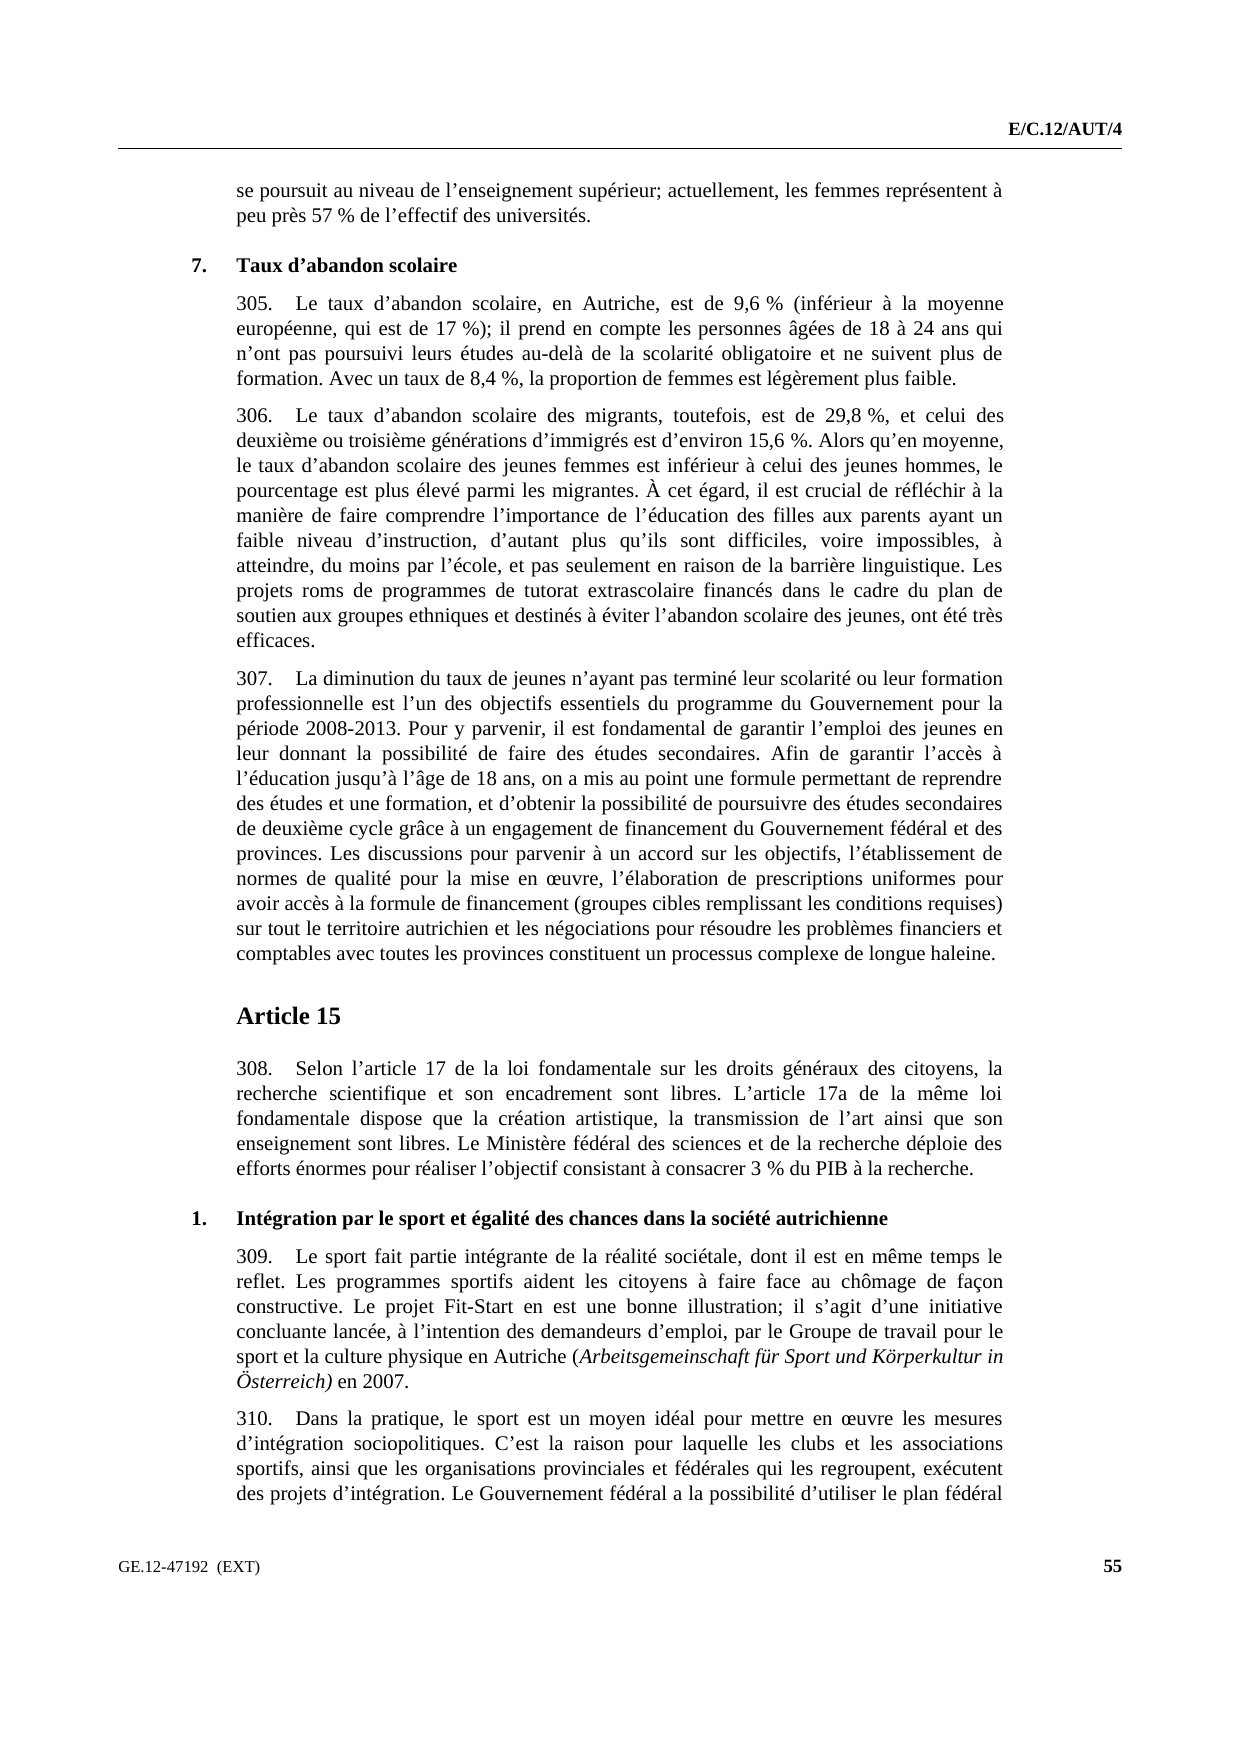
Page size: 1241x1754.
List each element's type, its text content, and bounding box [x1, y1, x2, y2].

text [236, 177, 1004, 227]
text 305. Le taux d’abandon scolaire, en Autriche, est de 9,6 % (inférieur à la moyenne européenne, qui est de 17 %); il prend en compte les personnes âgées de 18 à 24 ans qui n’ont pas poursuivi leurs études au-delà de la scolarité obligatoire et ne suivent plus de formation. Avec un taux de 8,4 %, la proportion de femmes est légèrement plus faible. [236, 290, 1004, 390]
text 307. La diminution du taux de jeunes n’ayant pas terminé leur scolarité ou leur formation professionnelle est l’un des objectifs essentiels du programme du Gouvernement pour la période 2008-2013. Pour y parvenir, il est fondamental de garantir l’emploi des jeunes en leur donnant la possibilité de faire des études secondaires. Afin de garantir l’accès à l’éducation jusqu’à l’âge de 18 ans, on a mis au point une formule permettant de reprendre des études et une formation, et d’obtenir la possibilité de poursuivre des études secondaires de deuxième cycle grâce à un engagement de financement du Gouvernement fédéral et des provinces. Les discussions pour parvenir à un accord sur les objectifs, l’établissement de normes de qualité pour la mise en œuvre, l’élaboration de prescriptions uniformes pour avoir accès à la formule de financement (groupes cibles remplissant les conditions requises) sur tout le territoire autrichien et les négociations pour résoudre les problèmes financiers et comptables avec toutes les provinces constituent un processus complexe de longue haleine. [236, 665, 1004, 965]
text 306. Le taux d’abandon scolaire des migrants, toutefois, est de 29,8 %, et celui des deuxième ou troisième générations d’immigrés est d’environ 15,6 %. Alors qu’en moyenne, le taux d’abandon scolaire des jeunes femmes est inférieur à celui des jeunes hommes, le pourcentage est plus élevé parmi les migrantes. À cet égard, il est crucial de réfléchir à la manière de faire comprendre l’importance de l’éducation des filles aux parents ayant un faible niveau d’instruction, d’autant plus qu’ils sont difficiles, voire impossibles, à atteindre, du moins par l’école, et pas seulement en raison de la barrière linguistique. Les projets roms de programmes de tutorat extrascolaire financés dans le cadre du plan de soutien aux groupes ethniques et destinés à éviter l’abandon scolaire des jeunes, ont été très efficaces. [236, 402, 1004, 652]
text 308. Selon l’article 17 de la loi fondamentale sur les droits généraux des citoyens, la recherche scientifique et son encadrement sont libres. L’article 17a de la même loi fondamentale dispose que la création artistique, la transmission de l’art ainsi que son enseignement sont libres. Le Ministère fédéral des sciences et de la recherche déploie des efforts énormes pour réaliser l’objectif consistant à consacrer 3 % du PIB à la recherche. [236, 1055, 1004, 1180]
text 309. Le sport fait partie intégrante de la réalité sociétale, dont il est en même temps le reflet. Les programmes sportifs aident les citoyens à faire face au chômage de façon constructive. Le projet Fit-Start en est une bonne illustration; il s’agit d’une initiative concluante lancée, à l’intention des demandeurs d’emploi, par le Groupe de travail pour le sport et la culture physique en Autriche (Arbeitsgemeinschaft für Sport und Körperkultur in Österreich) en 2007. [236, 1243, 1004, 1393]
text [236, 1405, 1004, 1505]
text 1. Intégration par le sport et égalité des chances dans la société autrichienne [118, 1205, 1004, 1230]
text Article 15 [118, 1002, 1004, 1030]
text 7. Taux d’abandon scolaire [118, 252, 1004, 277]
